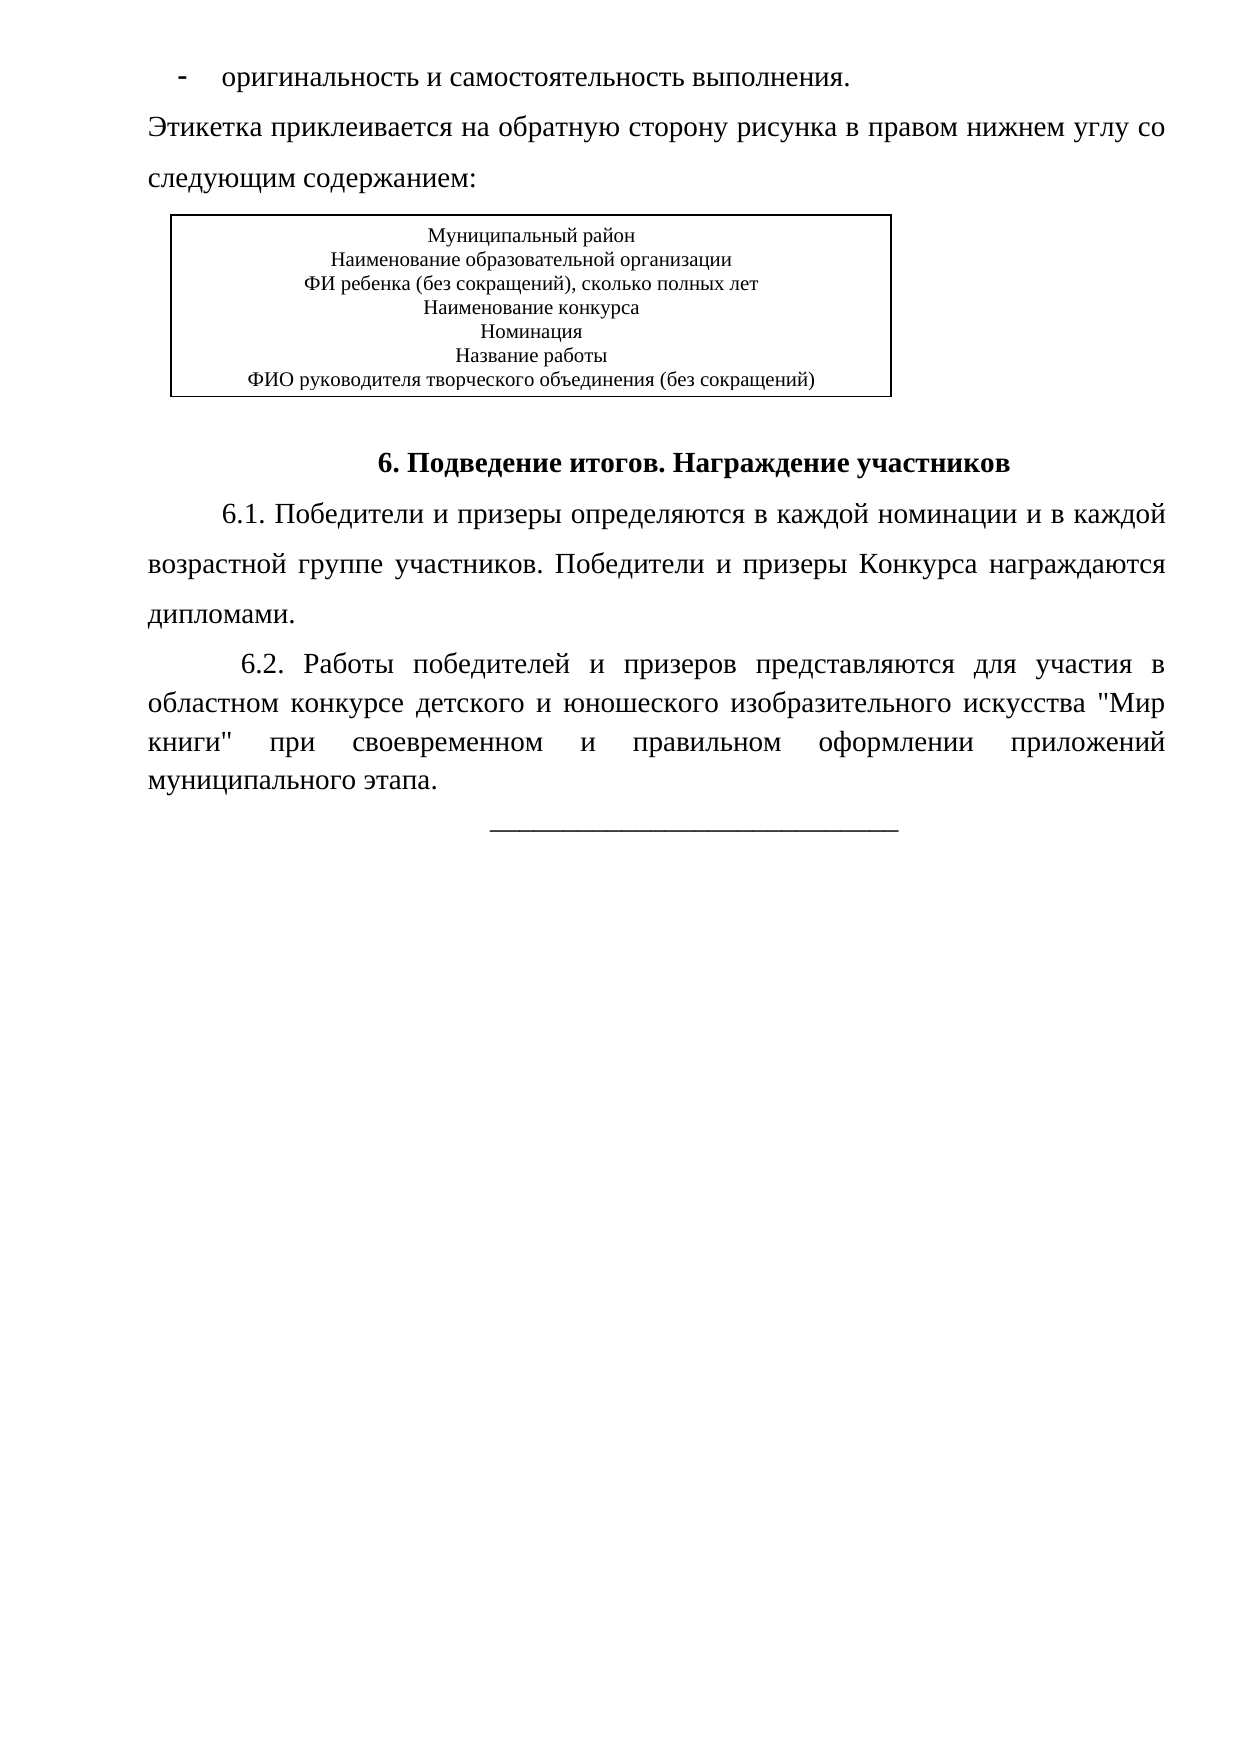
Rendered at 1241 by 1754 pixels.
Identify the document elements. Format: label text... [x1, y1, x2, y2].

text 6.1. Победители и призеры определяются в каждой номинации и в каждой возрастной группе участников. Победители и призеры Конкурса награждаются дипломами. [148, 496, 1167, 630]
text ____________________________ [148, 801, 1167, 834]
text 6.2. Работы победителей и призеров представляются для участия в областном конкурсе детского и юношеского изобразительного искусства "Мир книги" при своевременном и правильном оформлении приложений муниципального этапа. [148, 647, 1166, 796]
text 6. Подведение итогов. Награждение участников [148, 445, 1167, 479]
list оригинальность и самостоятельность выполнения. [148, 59, 1167, 93]
text Этикетка приклеивается на обратную сторону рисунка в правом нижнем углу со следующим содержанием: [148, 109, 1167, 193]
